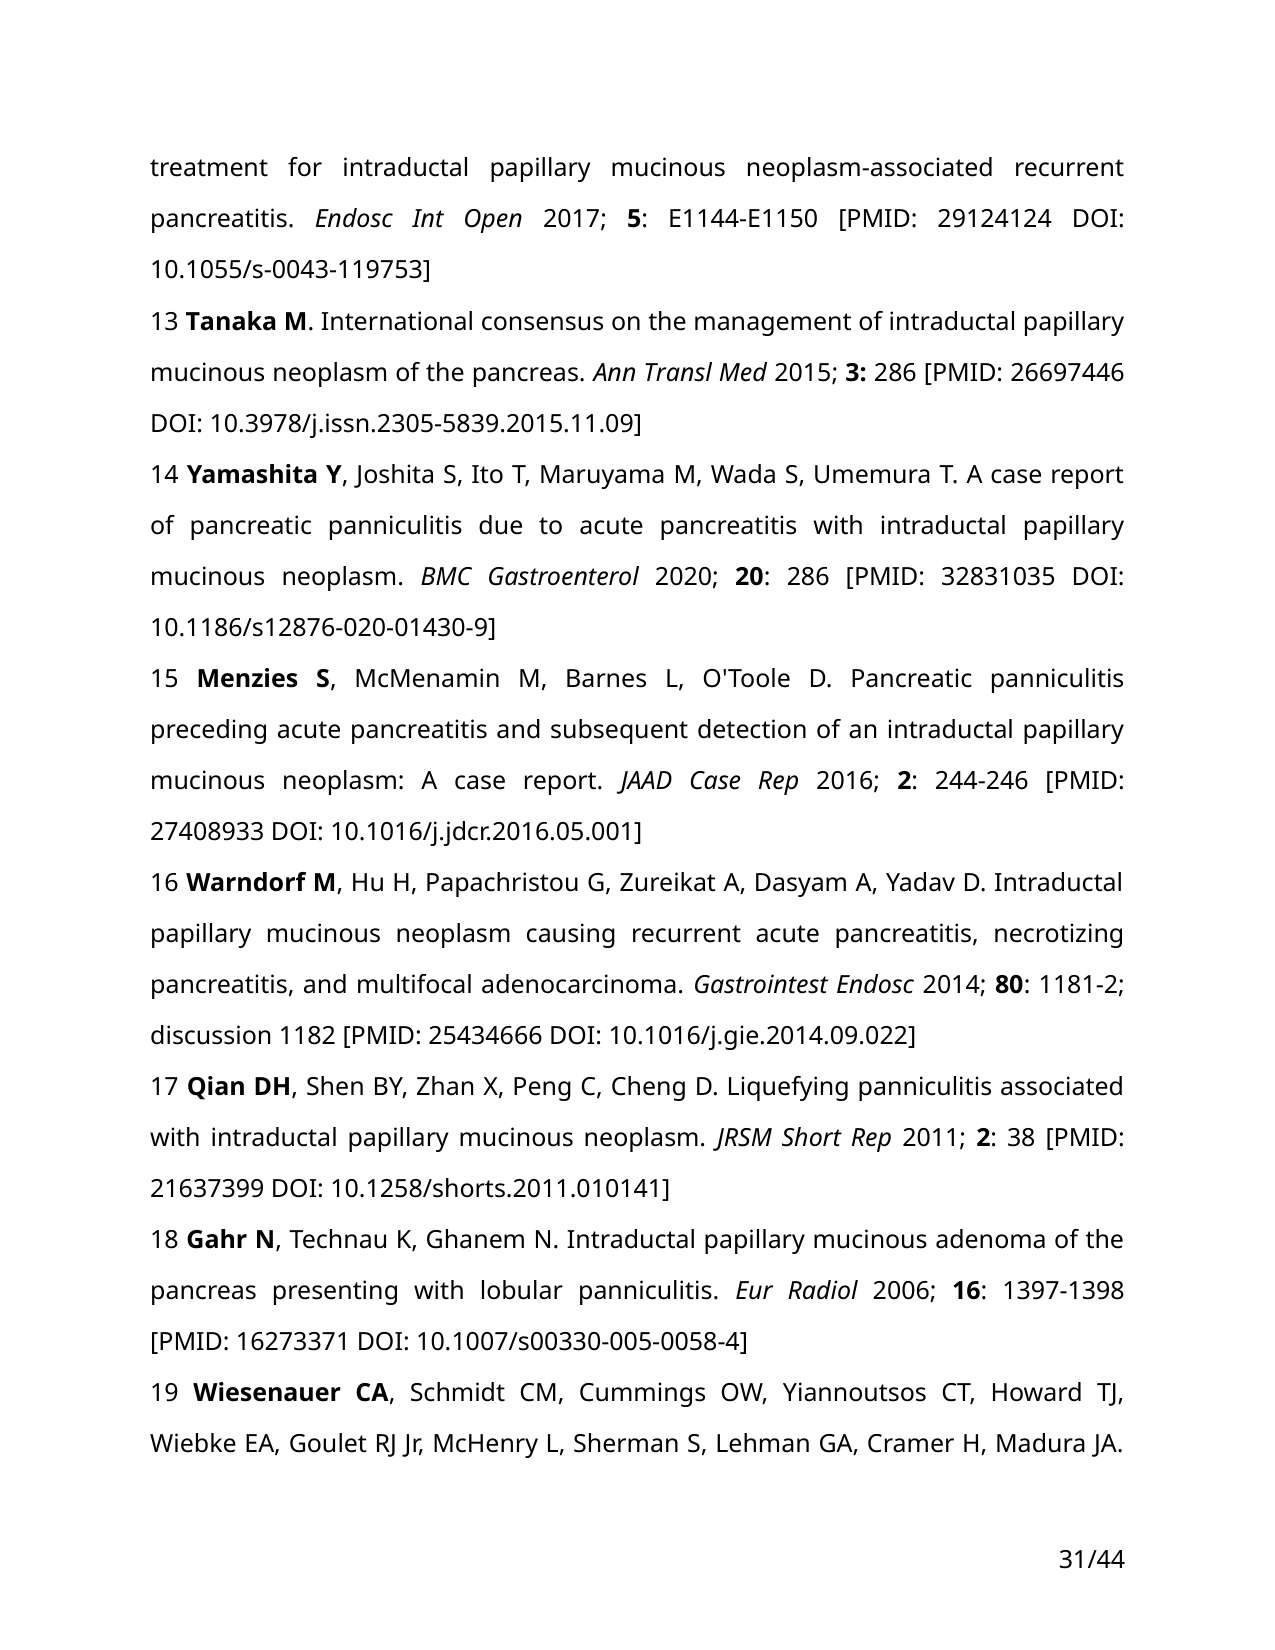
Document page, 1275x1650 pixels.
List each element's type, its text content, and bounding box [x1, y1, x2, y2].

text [150, 1375, 1125, 1460]
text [150, 150, 1125, 286]
text 17 Qian DH, Shen BY, Zhan X, Peng C, Cheng D. Liquefying panniculitis associated with intraductal papillary mucinous neoplasm. JRSM Short Rep 2011; 2: 38 [PMID: 21637399 DOI: 10.1258/shorts.2011.010141] [150, 1069, 1125, 1205]
text 16 Warndorf M, Hu H, Papachristou G, Zureikat A, Dasyam A, Yadav D. Intraductal papillary mucinous neoplasm causing recurrent acute pancreatitis, necrotizing pancreatitis, and multifocal adenocarcinoma. Gastrointest Endosc 2014; 80: 1181-2; discussion 1182 [PMID: 25434666 DOI: 10.1016/j.gie.2014.09.022] [150, 864, 1125, 1052]
text 18 Gahr N, Technau K, Ghanem N. Intraductal papillary mucinous adenoma of the pancreas presenting with lobular panniculitis. Eur Radiol 2006; 16: 1397-1398 [PMID: 16273371 DOI: 10.1007/s00330-005-0058-4] [150, 1222, 1125, 1358]
text 13 Tanaka M. International consensus on the management of intraductal papillary mucinous neoplasm of the pancreas. Ann Transl Med 2015; 3: 286 [PMID: 26697446 DOI: 10.3978/j.issn.2305-5839.2015.11.09] [150, 303, 1125, 439]
text 14 Yamashita Y, Joshita S, Ito T, Maruyama M, Wada S, Umemura T. A case report of pancreatic panniculitis due to acute pancreatitis with intraductal papillary mucinous neoplasm. BMC Gastroenterol 2020; 20: 286 [PMID: 32831035 DOI: 10.1186/s12876-020-01430-9] [150, 456, 1125, 643]
text 15 Menzies S, McMenamin M, Barnes L, O'Toole D. Pancreatic panniculitis preceding acute pancreatitis and subsequent detection of an intraductal papillary mucinous neoplasm: A case report. JAAD Case Rep 2016; 2: 244-246 [PMID: 27408933 DOI: 10.1016/j.jdcr.2016.05.001] [150, 660, 1125, 848]
